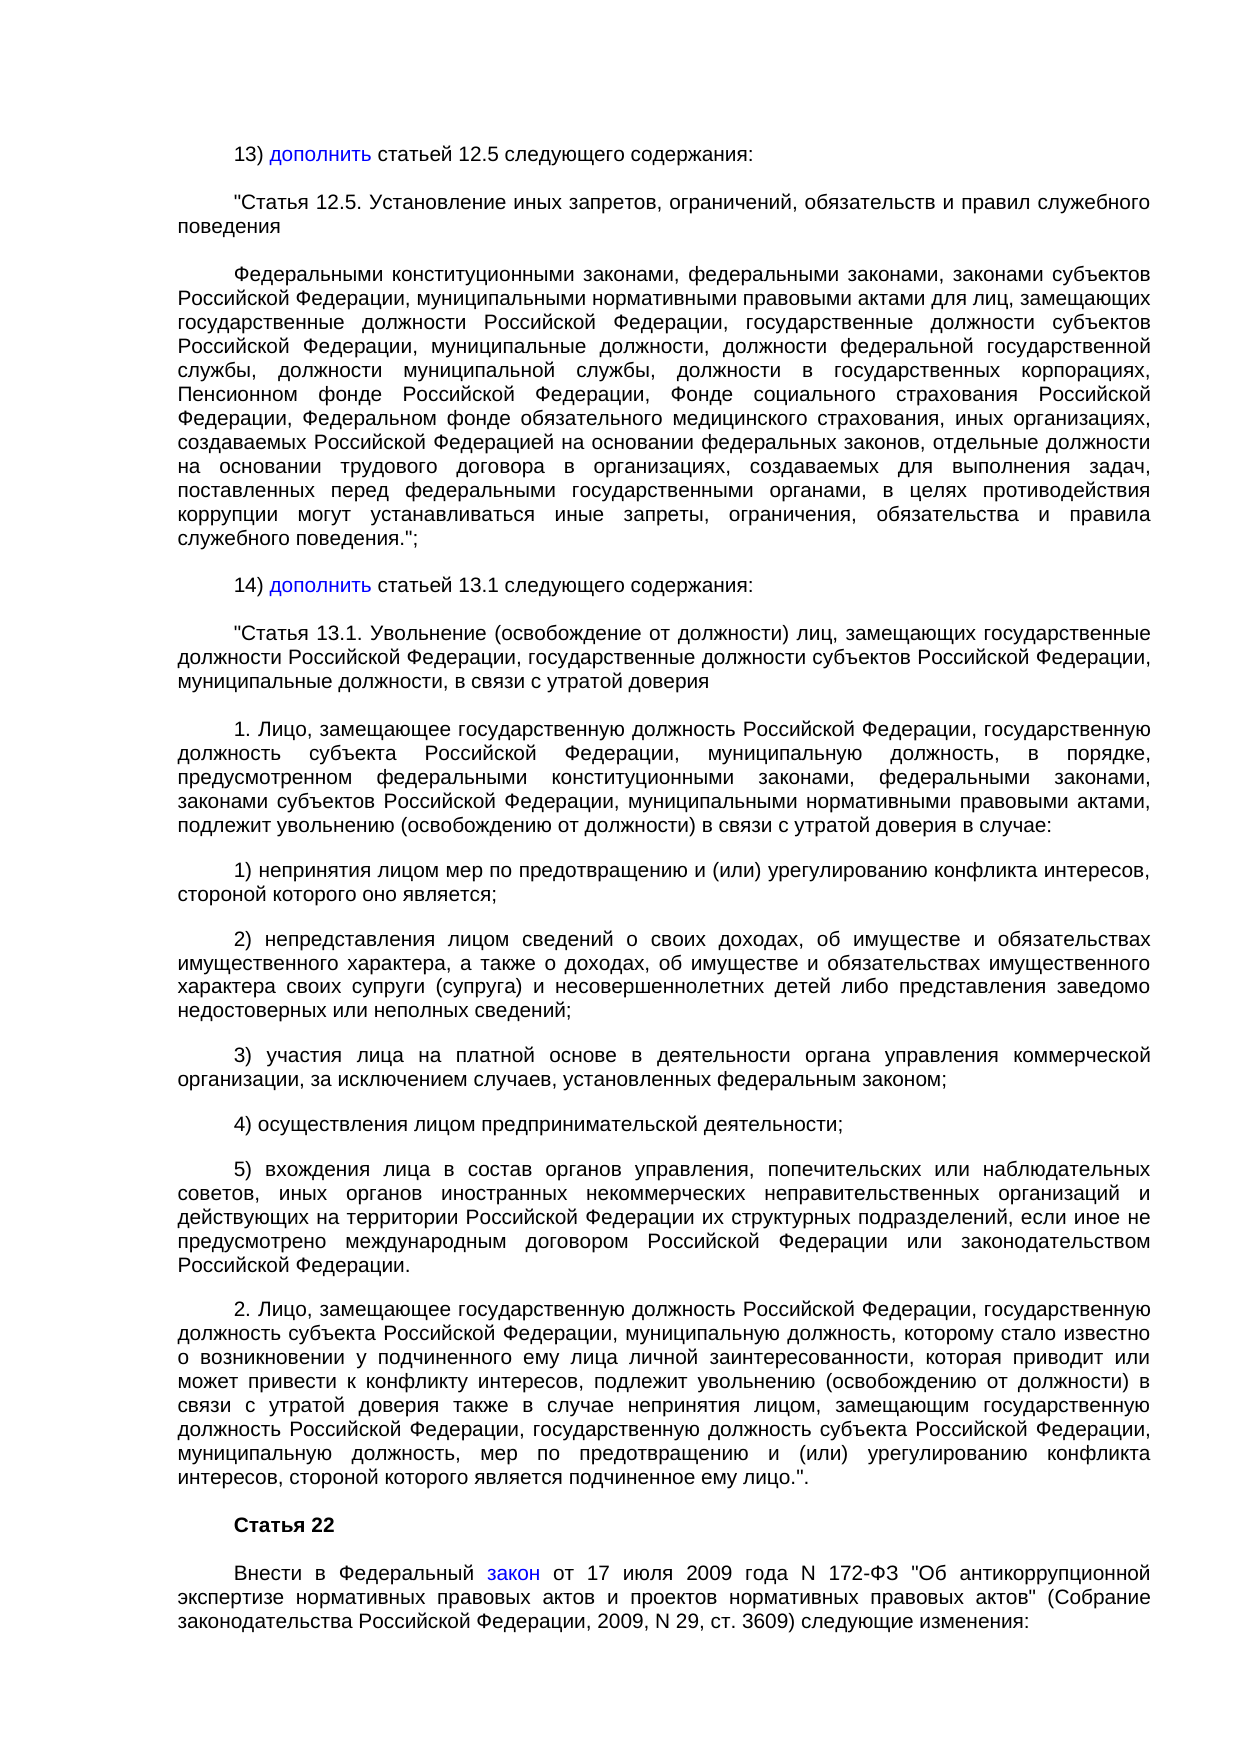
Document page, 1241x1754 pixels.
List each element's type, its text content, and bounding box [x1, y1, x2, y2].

text 13) дополнить статьей 12.5 следующего содержания: [177, 142, 1152, 166]
text Федеральными конституционными законами, федеральными законами, законами субъектов Российской Федерации, муниципальными нормативными правовыми актами для лиц, замещающих государственные должности Российской Федерации, государственные должности субъектов Российской Федерации, муниципальные должности, должности федеральной государственной службы, должности муниципальной службы, должности в государственных корпорациях, Пенсионном фонде Российской Федерации, Фонде социального страхования Российской Федерации, Федеральном фонде обязательного медицинского страхования, иных организациях, создаваемых Российской Федерацией на основании федеральных законов, отдельные должности на основании трудового договора в организациях, создаваемых для выполнения задач, поставленных перед федеральными государственными органами, в целях противодействия коррупции могут устанавливаться иные запреты, ограничения, обязательства и правила служебного поведения."; [177, 262, 1152, 549]
title Статья 22 [177, 1513, 1152, 1537]
text "Статья 13.1. Увольнение (освобождение от должности) лиц, замещающих государственные должности Российской Федерации, государственные должности субъектов Российской Федерации, муниципальные должности, в связи с утратой доверия [177, 621, 1152, 693]
text 1) непринятия лицом мер по предотвращению и (или) урегулированию конфликта интересов, стороной которого оно является; [177, 858, 1152, 906]
text 2) непредставления лицом сведений о своих доходах, об имуществе и обязательствах имущественного характера, а также о доходах, об имуществе и обязательствах имущественного характера своих супруги (супруга) и несовершеннолетних детей либо представления заведомо недостоверных или неполных сведений; [177, 926, 1152, 1022]
text 2. Лицо, замещающее государственную должность Российской Федерации, государственную должность субъекта Российской Федерации, муниципальную должность, которому стало известно о возникновении у подчиненного ему лица личной заинтересованности, которая приводит или может привести к конфликту интересов, подлежит увольнению (освобождению от должности) в связи с утратой доверия также в случае непринятия лицом, замещающим государственную должность Российской Федерации, государственную должность субъекта Российской Федерации, муниципальную должность, мер по предотвращению и (или) урегулированию конфликта интересов, стороной которого является подчиненное ему лицо.". [177, 1297, 1152, 1489]
text 1. Лицо, замещающее государственную должность Российской Федерации, государственную должность субъекта Российской Федерации, муниципальную должность, в порядке, предусмотренном федеральными конституционными законами, федеральными законами, законами субъектов Российской Федерации, муниципальными нормативными правовыми актами, подлежит увольнению (освобождению от должности) в связи с утратой доверия в случае: [177, 717, 1152, 837]
text "Статья 12.5. Установление иных запретов, ограничений, обязательств и правил служебного поведения [177, 190, 1152, 238]
text 3) участия лица на платной основе в деятельности органа управления коммерческой организации, за исключением случаев, установленных федеральным законом; [177, 1043, 1152, 1091]
text Внести в Федеральный закон от 17 июля 2009 года N 172-ФЗ "Об антикоррупционной экспертизе нормативных правовых актов и проектов нормативных правовых актов" (Собрание законодательства Российской Федерации, 2009, N 29, ст. 3609) следующие изменения: [177, 1561, 1152, 1633]
text 5) вхождения лица в состав органов управления, попечительских или наблюдательных советов, иных органов иностранных некоммерческих неправительственных организаций и действующих на территории Российской Федерации их структурных подразделений, если иное не предусмотрено международным договором Российской Федерации или законодательством Российской Федерации. [177, 1157, 1152, 1276]
text 4) осуществления лицом предпринимательской деятельности; [177, 1112, 1152, 1136]
text 14) дополнить статьей 13.1 следующего содержания: [177, 573, 1152, 597]
